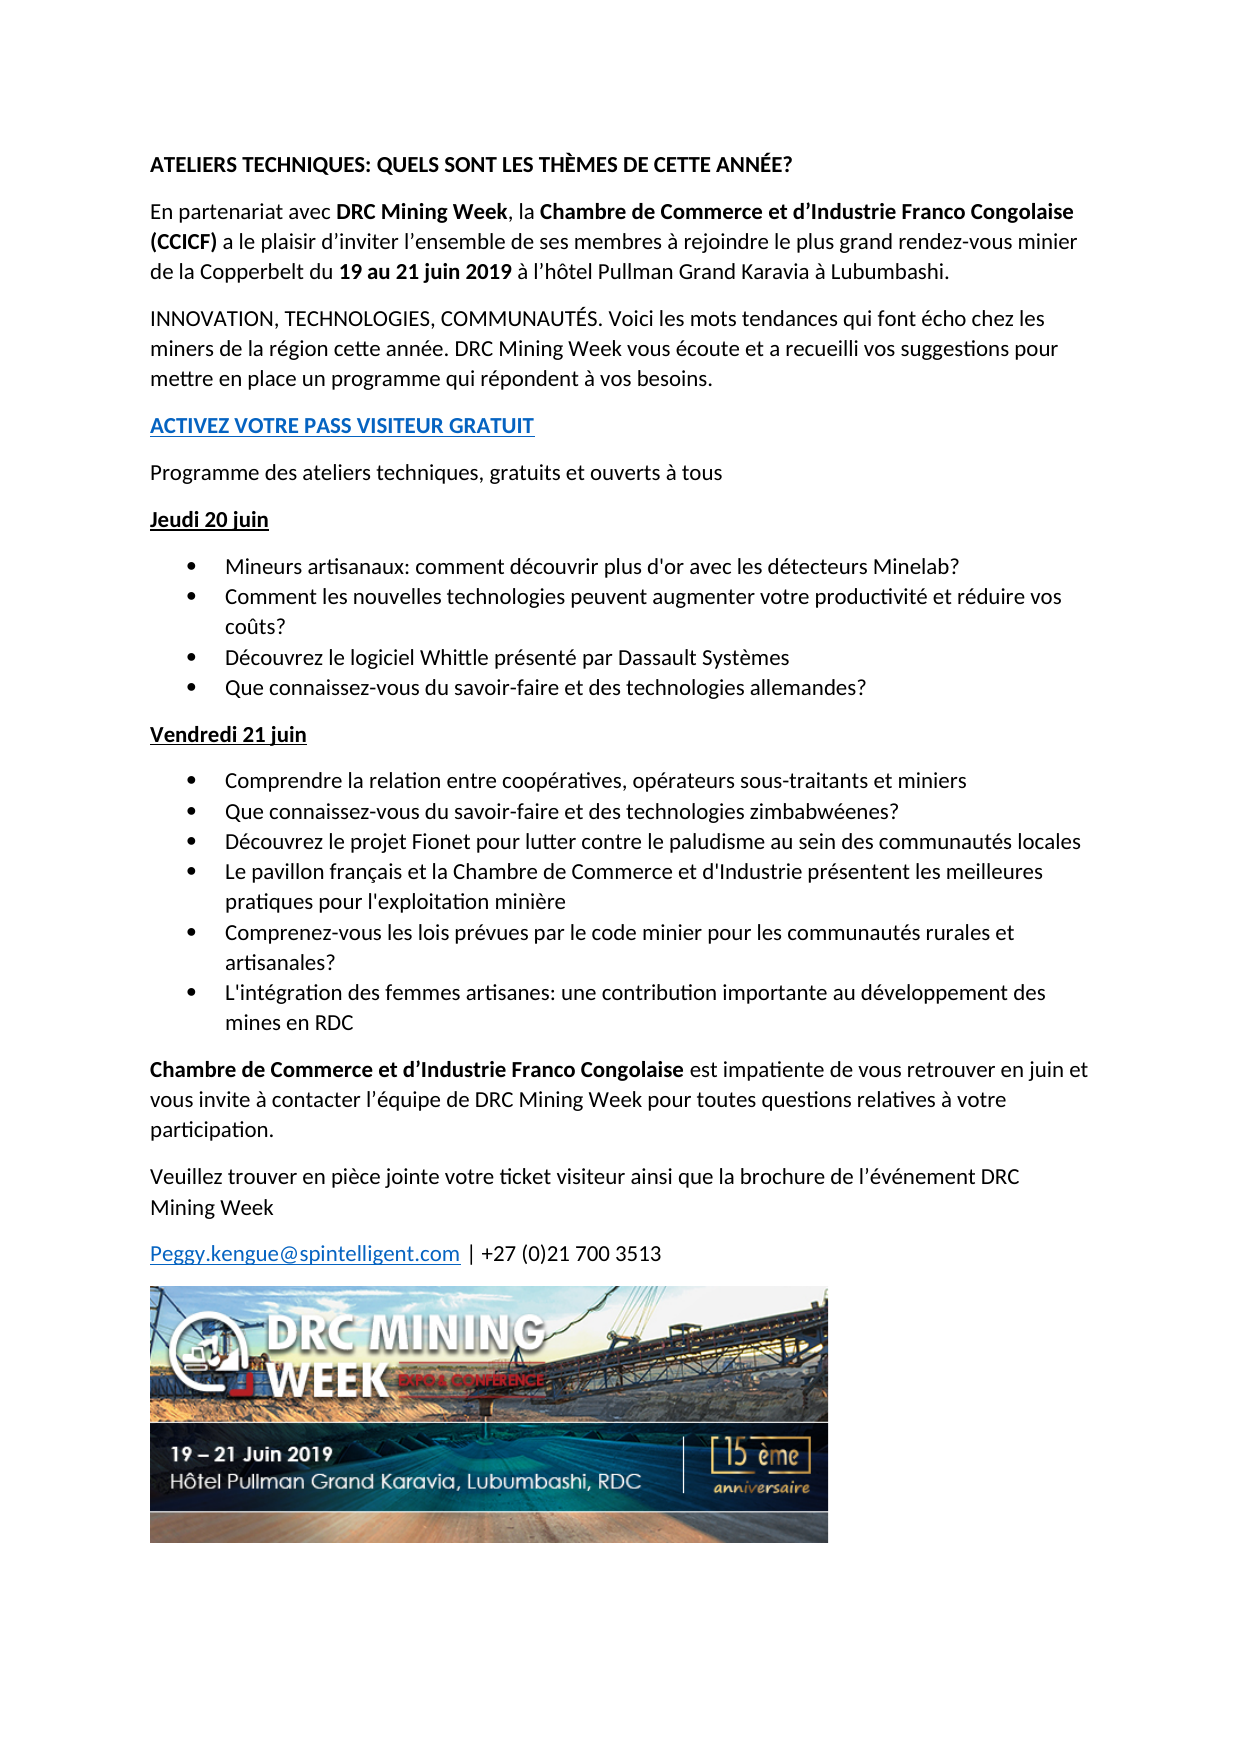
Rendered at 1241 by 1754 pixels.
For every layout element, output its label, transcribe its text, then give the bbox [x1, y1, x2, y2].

text Veuillez trouver en pièce jointe votre ticket visiteur ainsi que la brochure de l’événement DRC Mining Week [150, 1162, 1090, 1221]
list Découvrez le projet Fionet pour lutter contre le paludisme au sein des communautés locales [187, 827, 1090, 855]
list Le pavillon français et la Chambre de Commerce et d'Industrie présentent les meilleures pratiques pour l'exploitation minière [187, 857, 1090, 916]
text Vendredi 21 juin [150, 720, 1090, 748]
list Que connaissez-vous du savoir-faire et des technologies allemandes? [187, 673, 1090, 701]
list Que connaissez-vous du savoir-faire et des technologies zimbabwéenes? [187, 797, 1090, 825]
list L'intégration des femmes artisanes: une contribution importante au développement des mines en RDC [187, 978, 1090, 1036]
text INNOVATION, TECHNOLOGIES, COMMUNAUTÉS. Voici les mots tendances qui font écho chez les miners de la région cette année. DRC Mining Week vous écoute et a recueilli vos suggestions pour mettre en place un programme qui répondent à vos besoins. [150, 304, 1090, 393]
list Mineurs artisanaux: comment découvrir plus d'or avec les détecteurs Minelab? [187, 552, 1090, 580]
text Chambre de Commerce et d’Industrie Franco Congolaise est impatiente de vous retrouver en juin et vous invite à contacter l’équipe de DRC Mining Week pour toutes questions relatives à votre participation. [150, 1055, 1090, 1144]
text ATELIERS TECHNIQUES: QUELS SONT LES THÈMES DE CETTE ANNÉE? [150, 150, 1090, 178]
picture [150, 1286, 829, 1543]
text Jeudi 20 juin [150, 505, 1090, 533]
text En partenariat avec DRC Mining Week, la Chambre de Commerce et d’Industrie Franco Congolaise (CCICF) a le plaisir d’inviter l’ensemble de ses membres à rejoindre le plus grand rendez-vous minier de la Copperbelt du 19 au 21 juin 2019 à l’hôtel Pullman Grand Karavia à Lubumbashi. [150, 197, 1090, 285]
list Comprenez-vous les lois prévues par le code minier pour les communautés rurales et artisanales? [187, 918, 1090, 976]
list Découvrez le logiciel Whittle présenté par Dassault Systèmes [187, 643, 1090, 671]
text Programme des ateliers techniques, gratuits et ouverts à tous [150, 458, 1090, 486]
text ACTIVEZ VOTRE PASS VISITEUR GRATUIT [150, 411, 1090, 439]
text Peggy.kengue@spintelligent.com | +27 (0)21 700 3513 [150, 1239, 1090, 1268]
list Comment les nouvelles technologies peuvent augmenter votre productivité et réduire vos coûts? [187, 582, 1090, 641]
list Comprendre la relation entre coopératives, opérateurs sous-traitants et miniers [187, 767, 1090, 795]
